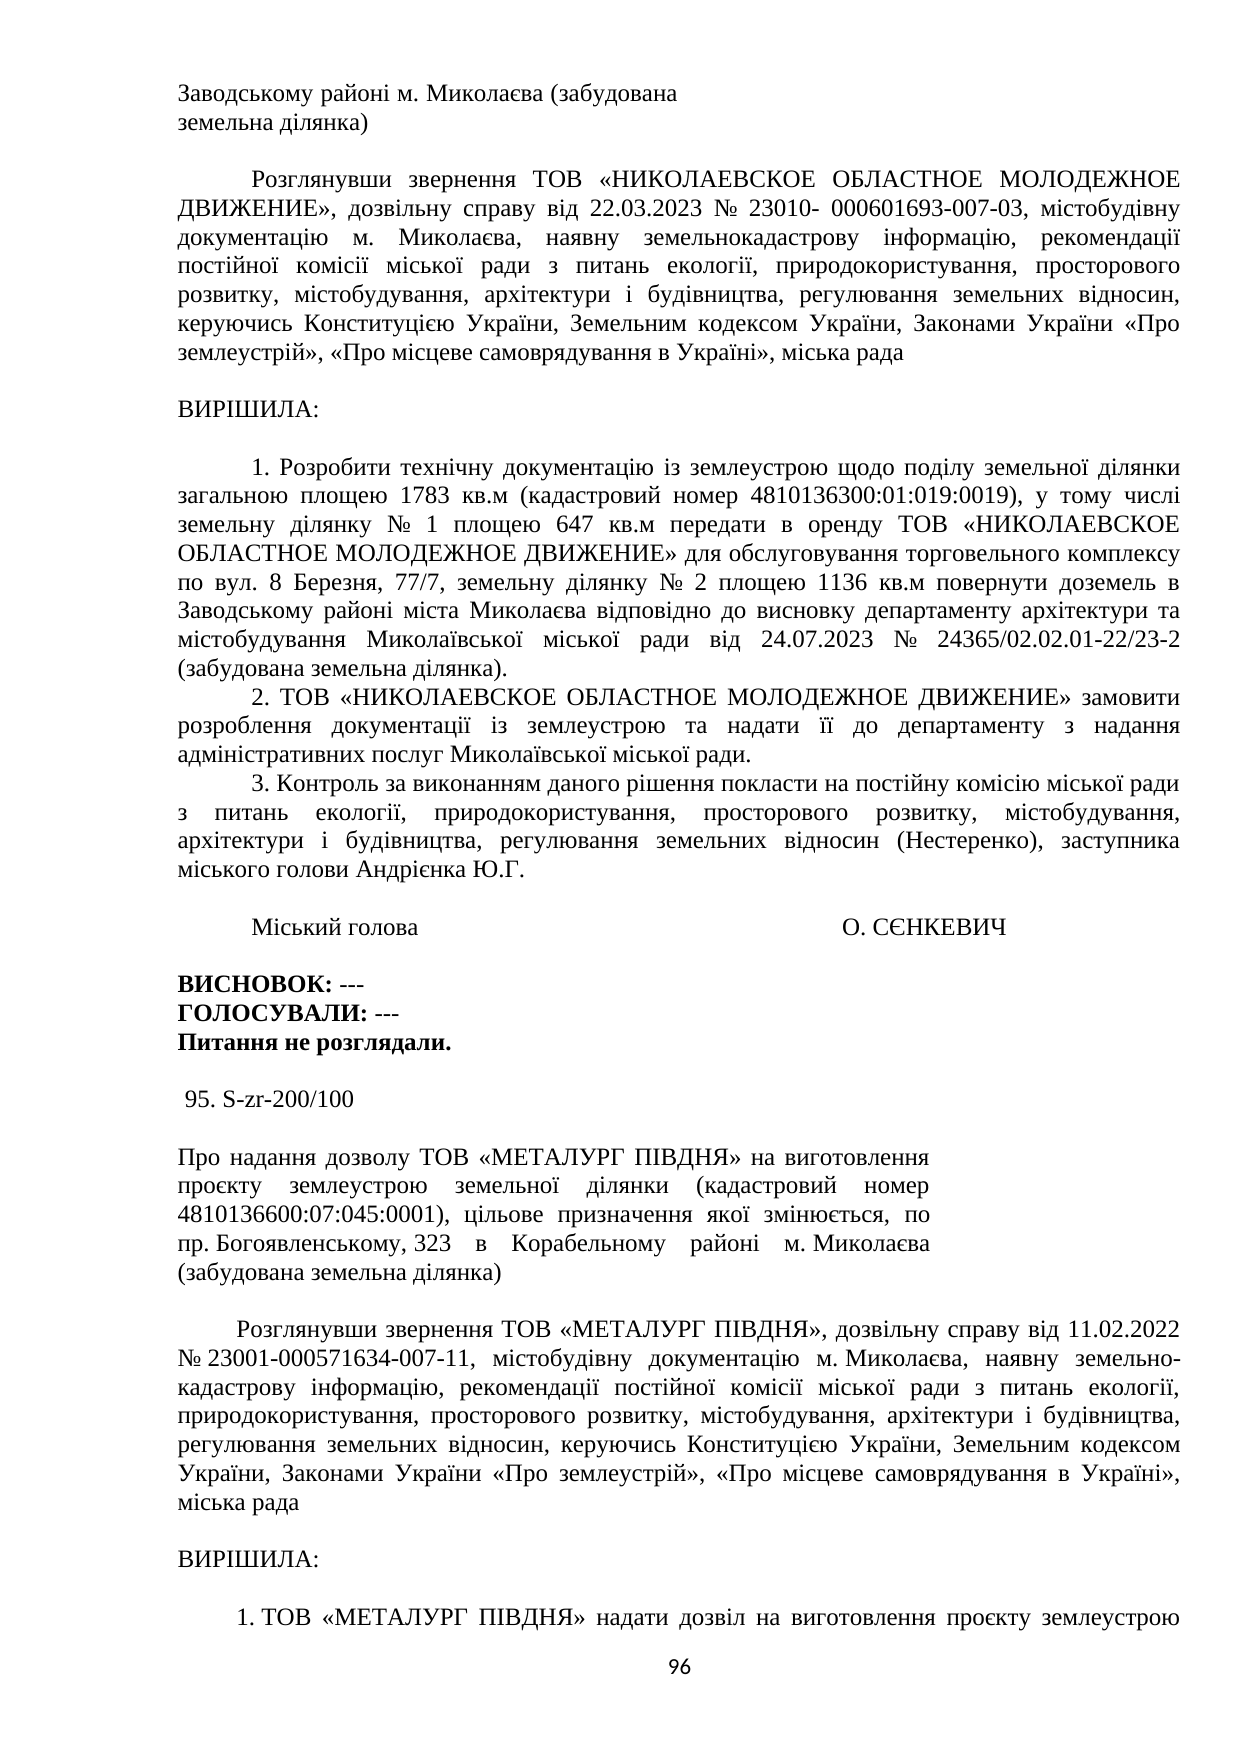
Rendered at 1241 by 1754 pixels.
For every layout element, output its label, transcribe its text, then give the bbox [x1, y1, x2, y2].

text Міський голова О. СЄНКЕВИЧ [177, 912, 1181, 940]
text ВИСНОВОК: --- [177, 969, 1181, 998]
text ВИРІШИЛА: [177, 1544, 1183, 1573]
text 2. ТОВ «НИКОЛАЕВСКОЕ ОБЛАСТНОЕ МОЛОДЕЖНОЕ ДВИЖЕНИЕ» замовити розроблення документації із землеустрою та надати її до департаменту з надання адміністративних послуг Миколаївської міської ради. [177, 682, 1181, 768]
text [177, 1602, 1181, 1630]
text 1. Розробити технічну документацію із землеустрою щодо поділу земельної ділянки загальною площею 1783 кв.м (кадастровий номер 4810136300:01:019:0019), у тому числі земельну ділянку № 1 площею 647 кв.м передати в оренду ТОВ «НИКОЛАЕВСКОЕ ОБЛАСТНОЕ МОЛОДЕЖНОЕ ДВИЖЕНИЕ» для обслуговування торговельного комплексу по вул. 8 Березня, 77/7, земельну ділянку № 2 площею 1136 кв.м повернути доземель в Заводському районі міста Миколаєва відповідно до висновку департаменту архітектури та містобудування Миколаївської міської ради від 24.07.2023 № 24365/02.02.01-22/23-2 (забудована земельна ділянка). [177, 452, 1181, 682]
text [177, 78, 753, 135]
text Про надання дозволу ТОВ «МЕТАЛУРГ ПІВДНЯ» на виготовлення проєкту землеустрою земельної ділянки (кадастровий номер 4810136600:07:045:0001), цільове призначення якої змінюється, по пр. Богоявленському, 323 в Корабельному районі м. Миколаєва (забудована земельна ділянка) [177, 1142, 930, 1285]
text Розглянувши звернення ТОВ «НИКОЛАЕВСКОЕ ОБЛАСТНОЕ МОЛОДЕЖНОЕ ДВИЖЕНИЕ», дозвільну справу від 22.03.2023 № 23010- 000601693-007-03, містобудівну документацію м. Миколаєва, наявну земельнокадастрову інформацію, рекомендації постійної комісії міської ради з питань екології, природокористування, просторового розвитку, містобудування, архітектури і будівництва, регулювання земельних відносин, керуючись Конституцією України, Земельним кодексом України, Законами України «Про землеустрій», «Про місцеве самоврядування в Україні», міська рада [177, 164, 1181, 365]
list S-zr-200/100 [184, 1084, 1183, 1113]
text Розглянувши звернення ТОВ «МЕТАЛУРГ ПІВДНЯ», дозвільну справу від 11.02.2022 № 23001-000571634-007-11, містобудівну документацію м. Миколаєва, наявну земельно-кадастрову інформацію, рекомендації постійної комісії міської ради з питань екології, природокористування, просторового розвитку, містобудування, архітектури і будівництва, регулювання земельних відносин, керуючись Конституцією України, Земельним кодексом України, Законами України «Про землеустрій», «Про місцеве самоврядування в Україні», міська рада [177, 1314, 1181, 1515]
text ГОЛОСУВАЛИ: --- [177, 998, 1181, 1027]
text Питання не розглядали. [177, 1027, 1181, 1055]
text 3. Контроль за виконанням даного рішення покласти на постійну комісію міської ради з питань екології, природокористування, просторового розвитку, містобудування, архітектури і будівництва, регулювання земельних відносин (Нестеренко), заступника міського голови Андрієнка Ю.Г. [177, 768, 1181, 883]
text ВИРІШИЛА: [177, 394, 1181, 423]
